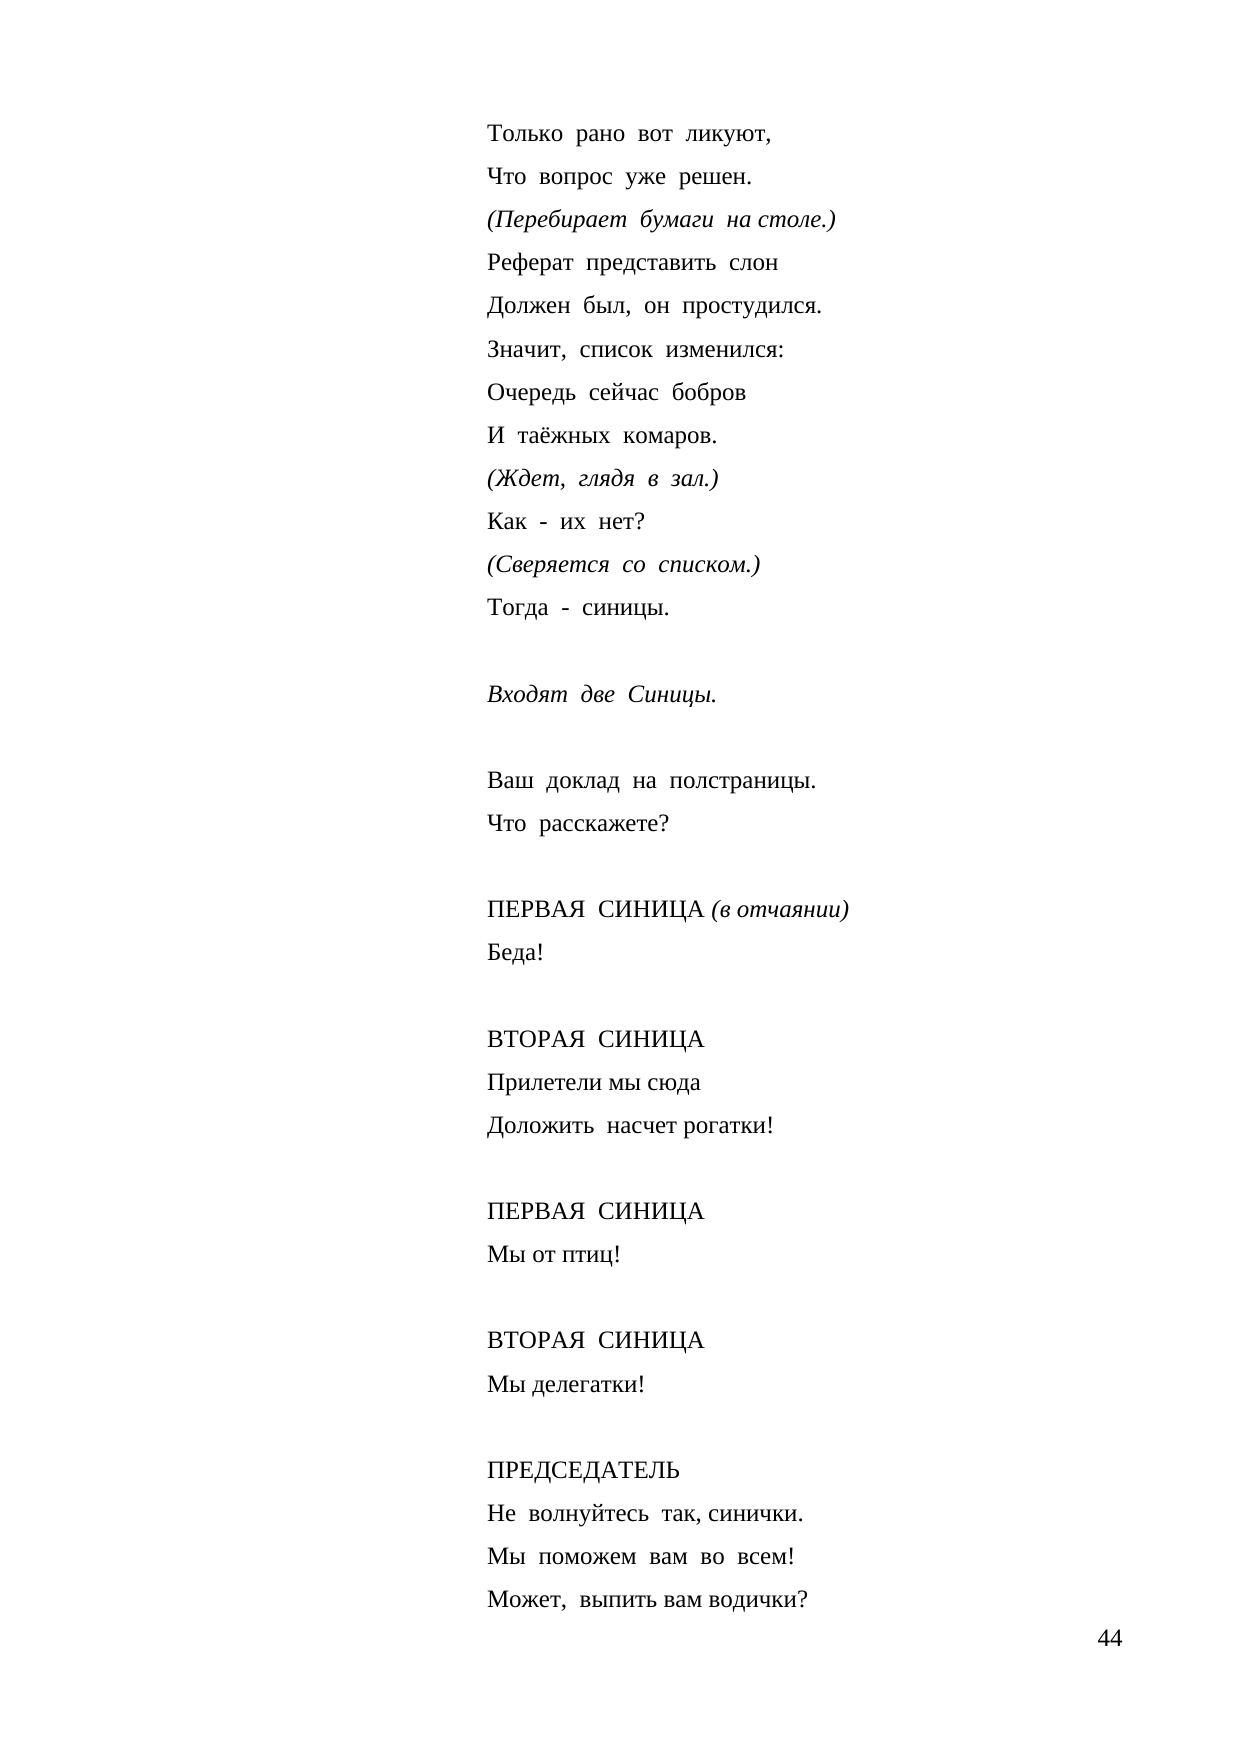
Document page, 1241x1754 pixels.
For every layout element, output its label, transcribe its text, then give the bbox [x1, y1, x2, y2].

text ВТОРАЯ СИНИЦА [487, 1326, 1122, 1354]
text Должен был, он простудился. [487, 291, 1122, 319]
text Как - их нет? [487, 506, 1122, 535]
text Мы делегатки! [487, 1369, 1122, 1441]
text Беда! [487, 937, 1122, 966]
text Реферат представить слон [487, 247, 1122, 276]
text Что вопрос уже решен. [487, 161, 1122, 190]
text (Ждет, глядя в зал.) [487, 463, 1122, 492]
text ВТОРАЯ СИНИЦА [487, 1024, 1122, 1052]
text Тогда - синицы. [487, 592, 1122, 621]
text Входят две Синицы. [487, 679, 1122, 707]
text Очередь сейчас бобров [487, 377, 1122, 406]
text Мы от птиц! [487, 1239, 1122, 1268]
text Значит, список изменился: [487, 334, 1122, 362]
text (Перебирает бумаги на столе.) [487, 204, 1122, 233]
text ПЕРВАЯ СИНИЦА [487, 1196, 1122, 1225]
text Только рано вот ликуют, [487, 118, 1122, 147]
text Что расскажете? [487, 808, 1122, 837]
text ПЕРВАЯ СИНИЦА (в отчаянии) [487, 894, 1122, 923]
text Ваш доклад на полстраницы. [487, 765, 1122, 794]
text И таёжных комаров. [487, 420, 1122, 449]
text Не волнуйтесь так, синички. Мы поможем вам во всем! [487, 1498, 1122, 1570]
text ПРЕДСЕДАТЕЛЬ [487, 1455, 1122, 1484]
text Может, выпить вам водички? [487, 1584, 1122, 1613]
text (Сверяется со списком.) [487, 549, 1122, 578]
text Прилетели мы сюда Доложить насчет рогатки! [487, 1067, 1122, 1139]
